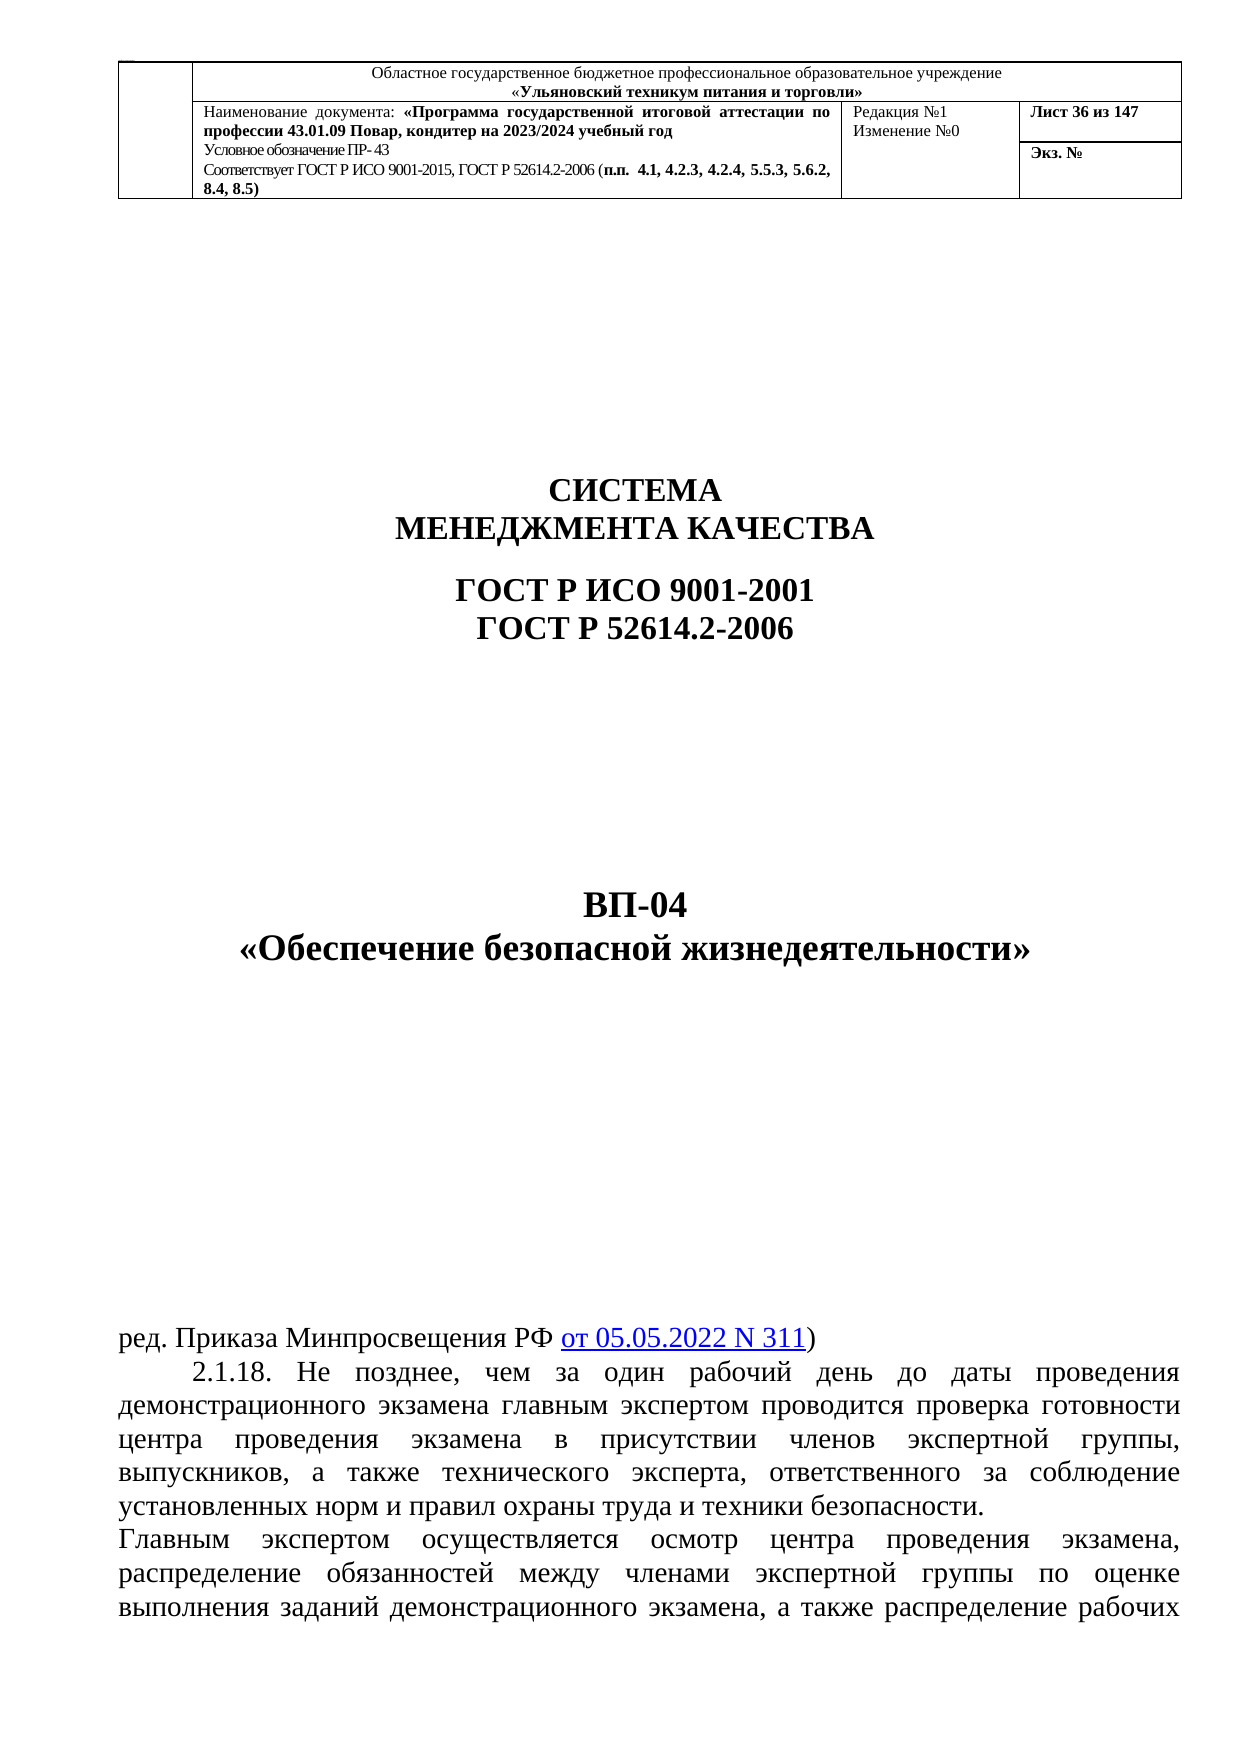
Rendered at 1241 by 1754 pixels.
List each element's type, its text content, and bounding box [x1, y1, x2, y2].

text 2.1.18. Не позднее, чем за один рабочий день до даты проведения демонстрационного экзамена главным экспертом проводится проверка готовности центра проведения экзамена в присутствии членов экспертной группы, выпускников, а также технического эксперта, ответственного за соблюдение установленных норм и правил охраны труда и техники безопасности. [118, 1354, 1181, 1522]
text Главным экспертом осуществляется осмотр центра проведения экзамена, распределение обязанностей между членами экспертной группы по оценке выполнения заданий демонстрационного экзамена, а также распределение рабочих мест между выпускниками с использованием способа случайной выборки. Результаты распределения обязанностей между членами экспертной группы и распределения рабочих мест между выпускниками фиксируются главным экспертом в соответствующих протоколах. [118, 1522, 1181, 1622]
text 2.1.17. Центр проведения экзамена может быть дополнительно обследован оператором на предмет соответствия условиям, установленным комплектом оценочной документации, в том числе в части наличия расходных материалов. (в ред. Приказа Минпросвещения РФ от 05.05.2022 N 311) [118, 1320, 1181, 1354]
